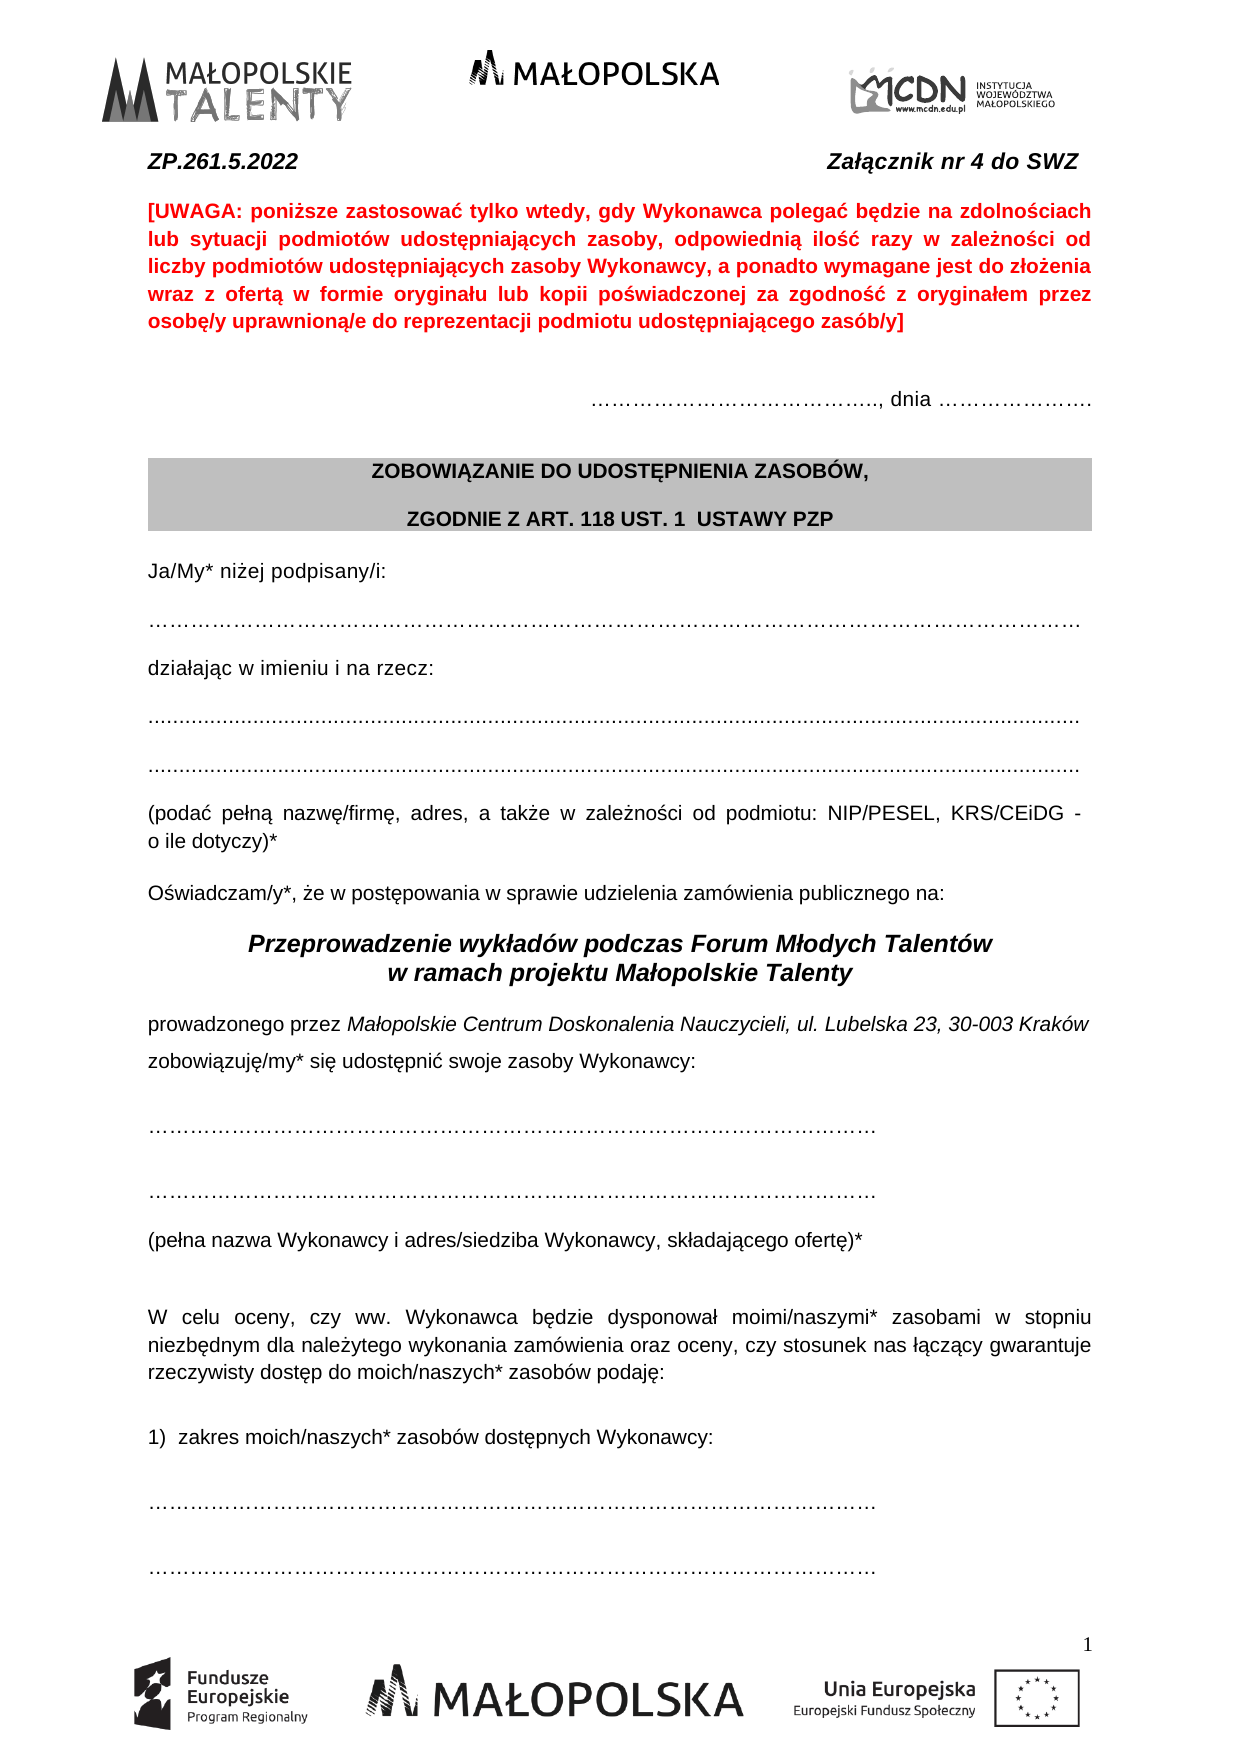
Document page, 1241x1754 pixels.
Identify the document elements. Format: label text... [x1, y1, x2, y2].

picture [467, 50, 719, 86]
text …………………………………………………………………………………………… [148, 1179, 1092, 1203]
text …………………………………………………………………………………………… [148, 1114, 1092, 1138]
text …………………………………………………………………………………………… [148, 1555, 1092, 1579]
text ………………………………….., dnia …………………. [148, 387, 1092, 411]
text 1) zakres moich/naszych* zasobów dostępnych Wykonawcy: [148, 1425, 1092, 1449]
text [UWAGA: poniższe zastosować tylko wtedy, gdy Wykonawca polegać będzie na zdolnościach lub sytuacji podmiotów udostępniających zasoby, odpowiednią ilość razy w zależności od liczby podmiotów udostępniających zasoby Wykonawcy, a ponadto wymagane jest do złożenia wraz z ofertą w formie oryginału lub kopii poświadczonej za zgodność z oryginałem przez osobę/y uprawnioną/e do reprezentacji podmiotu udostępniającego zasób/y] [148, 199, 1092, 333]
text ....................................................................................................................................................... [148, 753, 1092, 777]
picture [65, 29, 387, 152]
text …………………………………………………………………………………………… [148, 1490, 1092, 1514]
text (podać pełną nazwę/firmę, adres, a także w zależności od podmiotu: NIP/PESEL, KRS/CEiDG - o ile dotyczy)* [148, 801, 1092, 852]
text prowadzonego przez Małopolskie Centrum Doskonalenia Nauczycieli, ul. Lubelska 23, 30-003 Kraków [148, 1012, 1092, 1037]
text W celu oceny, czy ww. Wykonawca będzie dysponował moimi/naszymi* zasobami w stopniu niezbędnym dla należytego wykonania zamówienia oraz oceny, czy stosunek nas łączący gwarantuje rzeczywisty dostęp do moich/naszych* zasobów podaję: [148, 1305, 1092, 1384]
text Oświadczam/y*, że w postępowania w sprawie udzielenia zamówienia publicznego na: [148, 881, 1092, 905]
text zobowiązuję/my* się udostępnić swoje zasoby Wykonawcy: [148, 1049, 1092, 1073]
text ....................................................................................................................................................... [148, 704, 1092, 728]
text Ja/My* niżej podpisany/i: [148, 559, 1092, 583]
text ZGODNIE Z ART. 118 UST. 1 USTAWY PZP [148, 507, 1092, 531]
picture [134, 1657, 1080, 1730]
text ZP.261.5.2022 Załącznik nr 4 do SWZ [148, 148, 1092, 174]
text …………………………………………………………………………………………………………………… [148, 608, 1092, 632]
text (pełna nazwa Wykonawcy i adres/siedziba Wykonawcy, składającego ofertę)* [148, 1228, 1092, 1252]
text Przeprowadzenie wykładów podczas Forum Młodych Talentów w ramach projektu Małopolskie Talenty [148, 929, 1092, 987]
text ZOBOWIĄZANIE DO UDOSTĘPNIENIA ZASOBÓW, [148, 458, 1092, 482]
text działając w imieniu i na rzecz: [148, 656, 1092, 680]
